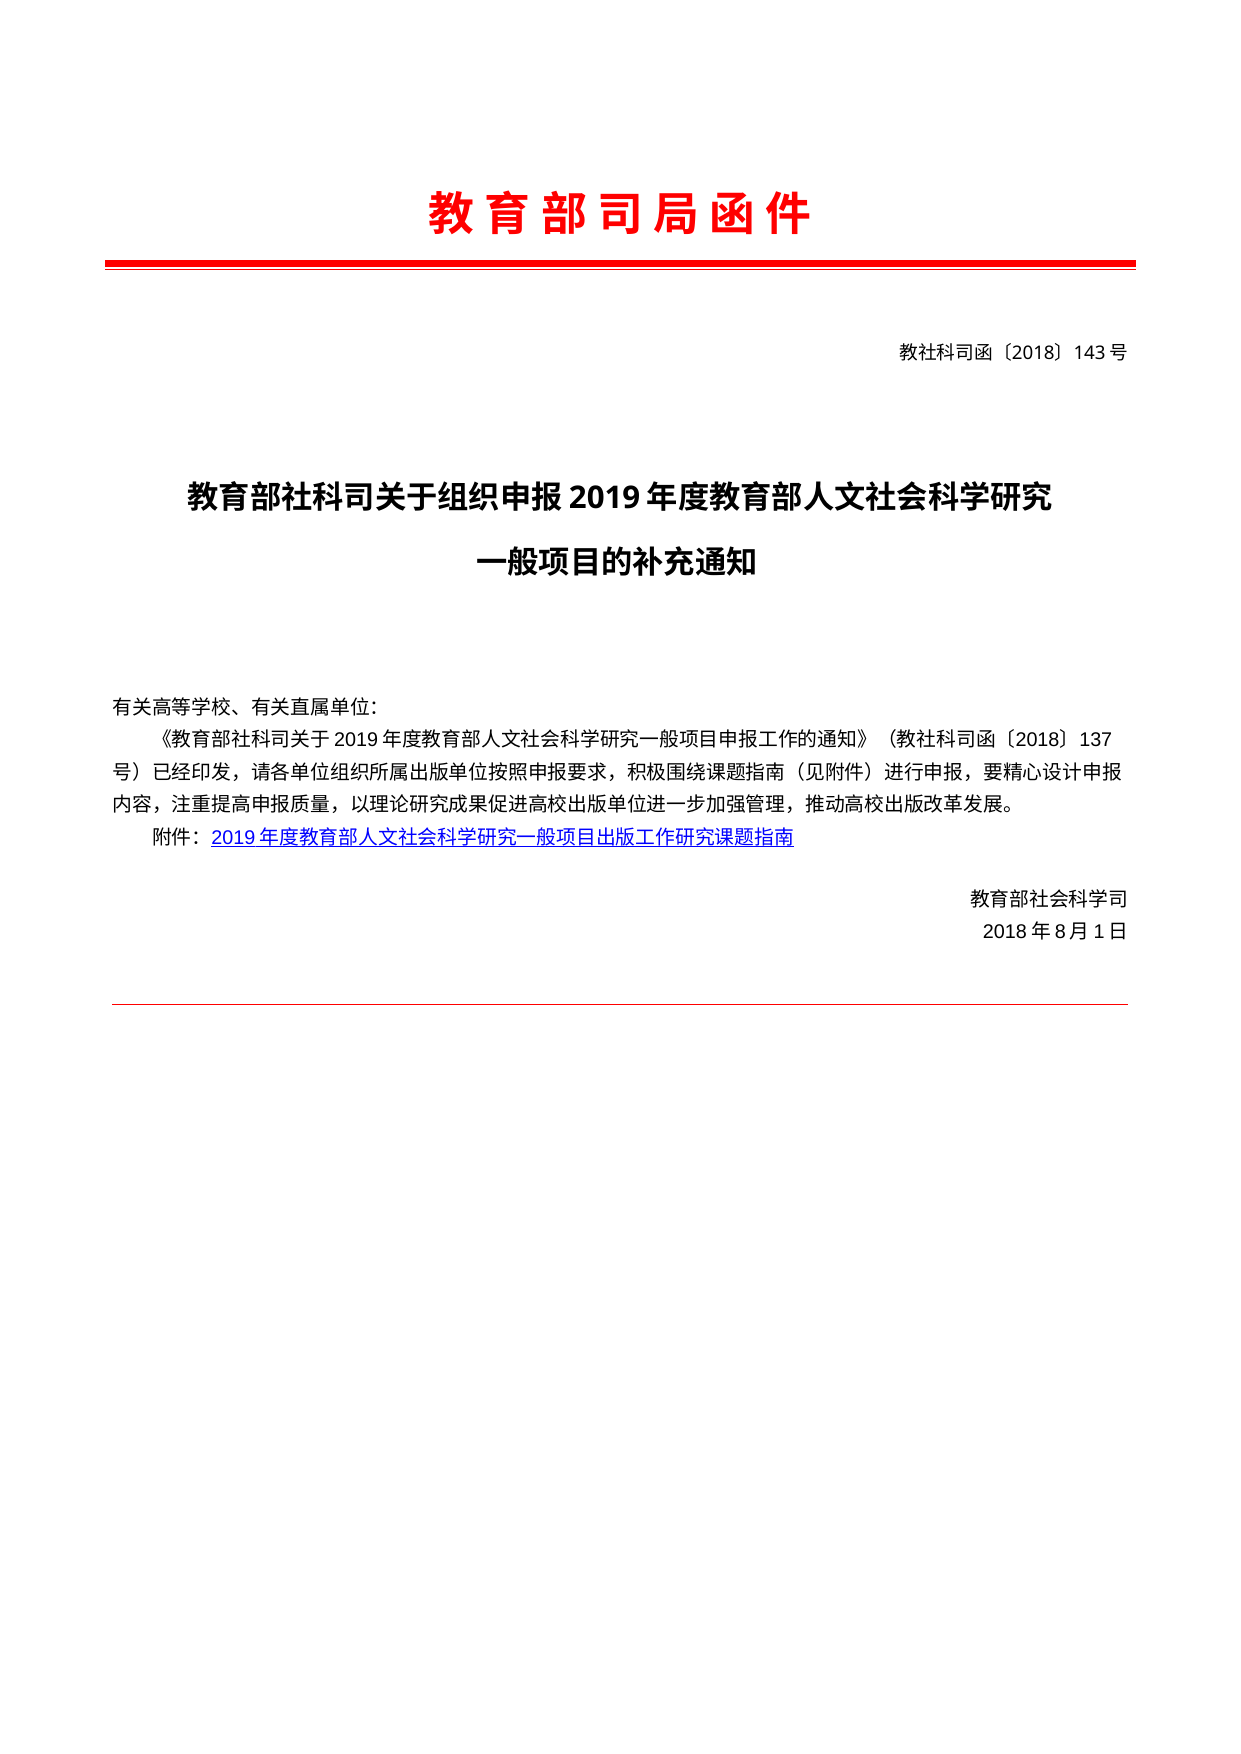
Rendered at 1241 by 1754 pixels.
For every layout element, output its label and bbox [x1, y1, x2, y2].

table_header [12, 162, 1228, 1104]
